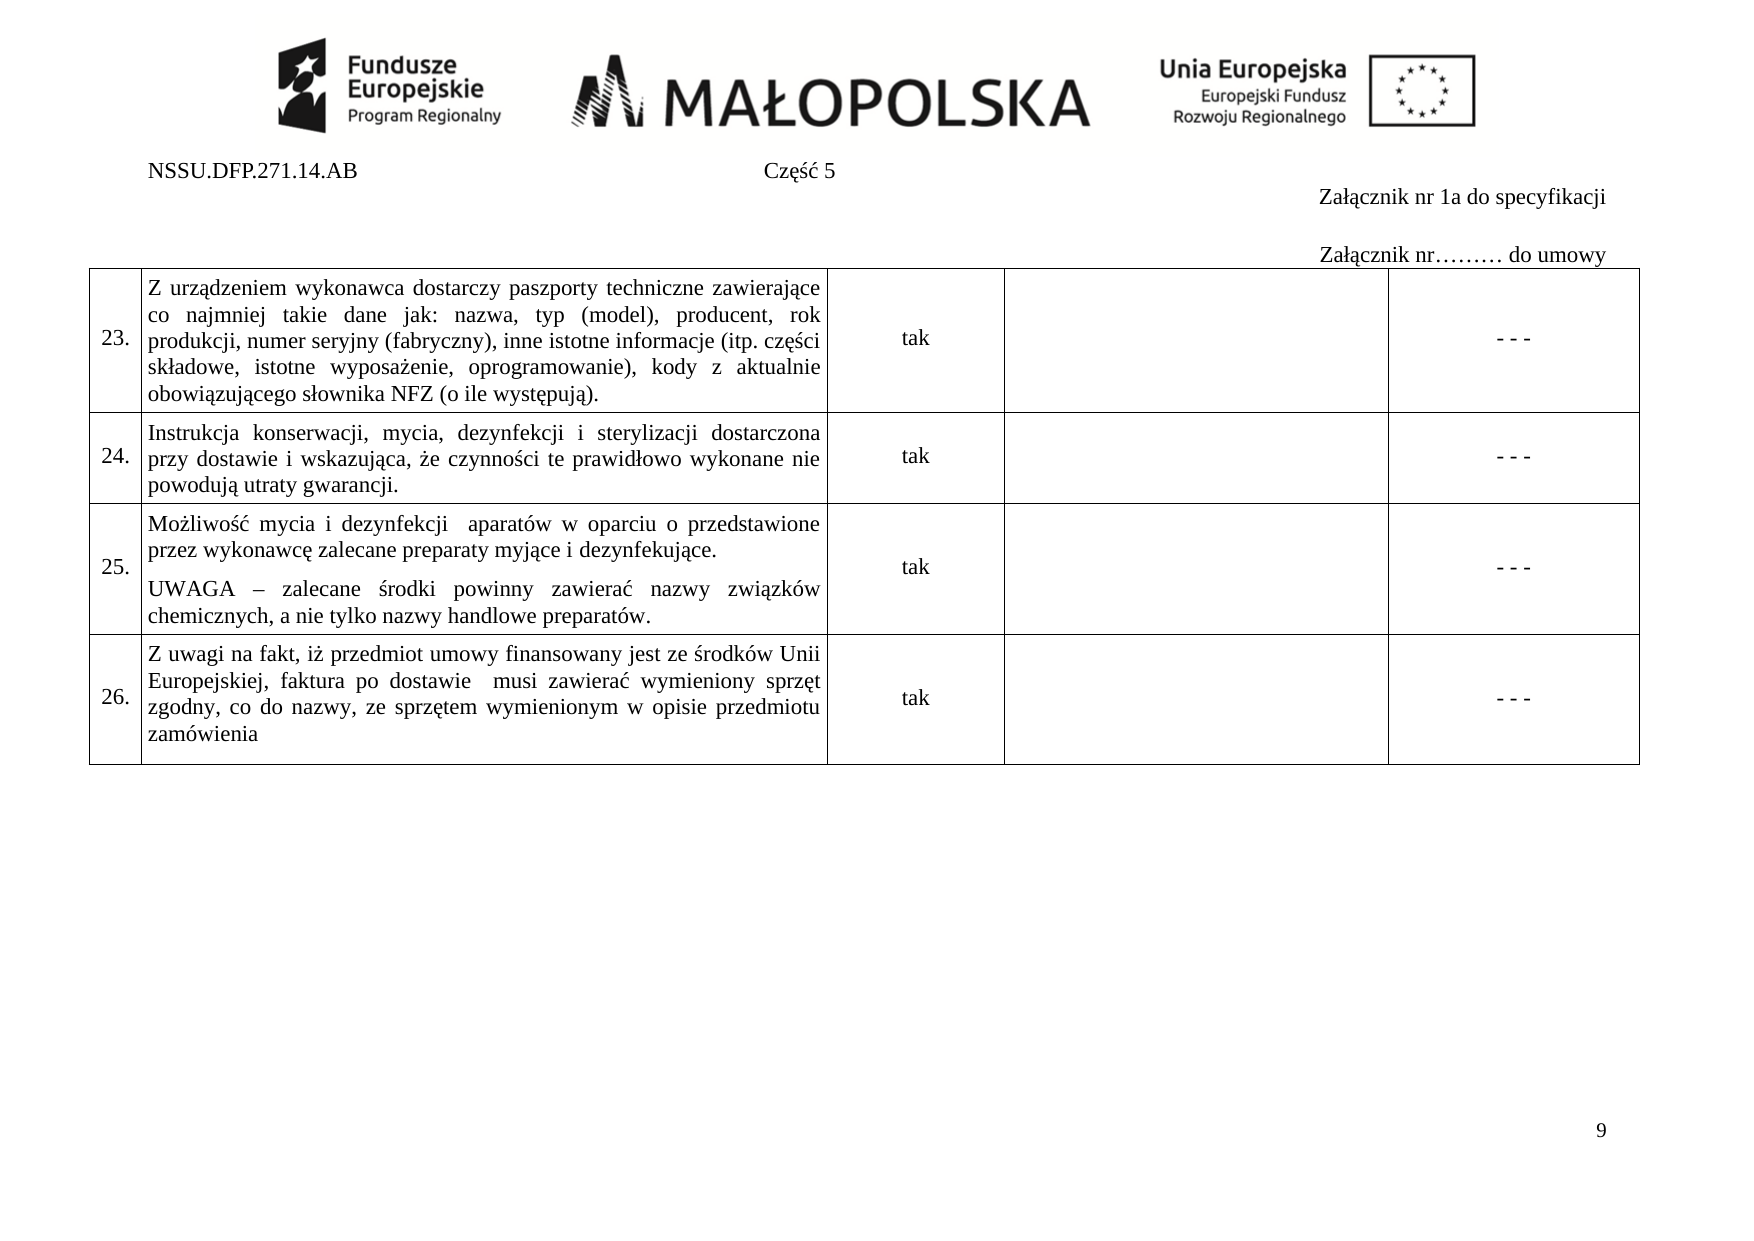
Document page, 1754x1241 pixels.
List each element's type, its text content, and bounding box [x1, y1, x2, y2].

table_cell - - - [1389, 413, 1639, 503]
table_cell 24. [90, 413, 141, 503]
table_cell [1005, 269, 1388, 412]
table_cell Możliwość mycia i dezynfekcji aparatów w oparciu o przedstawione przez wykonawcę zalecane preparaty myjące i dezynfekujące. UWAGA – zalecane środki powinny zawierać nazwy związków chemicznych, a nie tylko nazwy handlowe preparatów. [142, 504, 827, 634]
table_cell Instrukcja konserwacji, mycia, dezynfekcji i sterylizacji dostarczona przy dostawie i wskazująca, że czynności te prawidłowo wykonane nie powodują utraty gwarancji. [142, 413, 827, 503]
table_cell tak [828, 504, 1004, 634]
table_cell 26. [90, 635, 141, 764]
table_cell [1005, 635, 1388, 764]
table_cell [1005, 413, 1388, 503]
table_cell - - - [1389, 269, 1639, 412]
table_cell - - - [1389, 504, 1639, 634]
table_cell 23. [90, 269, 141, 412]
table_cell tak [828, 413, 1004, 503]
table_cell [1005, 504, 1388, 634]
table_cell tak [828, 635, 1004, 764]
table_cell tak [828, 269, 1004, 412]
table_cell - - - [1389, 635, 1639, 764]
table_cell Z urządzeniem wykonawca dostarczy paszporty techniczne zawierające co najmniej takie dane jak: nazwa, typ (model), producent, rok produkcji, numer seryjny (fabryczny), inne istotne informacje (itp. części składowe, istotne wyposażenie, oprogramowanie), kody z aktualnie obowiązującego słownika NFZ (o ile występują). [142, 269, 827, 412]
table_cell 25. [90, 504, 141, 634]
table_cell Z uwagi na fakt, iż przedmiot umowy finansowany jest ze środków Unii Europejskiej, faktura po dostawie musi zawierać wymieniony sprzęt zgodny, co do nazwy, ze sprzętem wymienionym w opisie przedmiotu zamówienia [142, 635, 827, 764]
picture [255, 14, 1499, 157]
